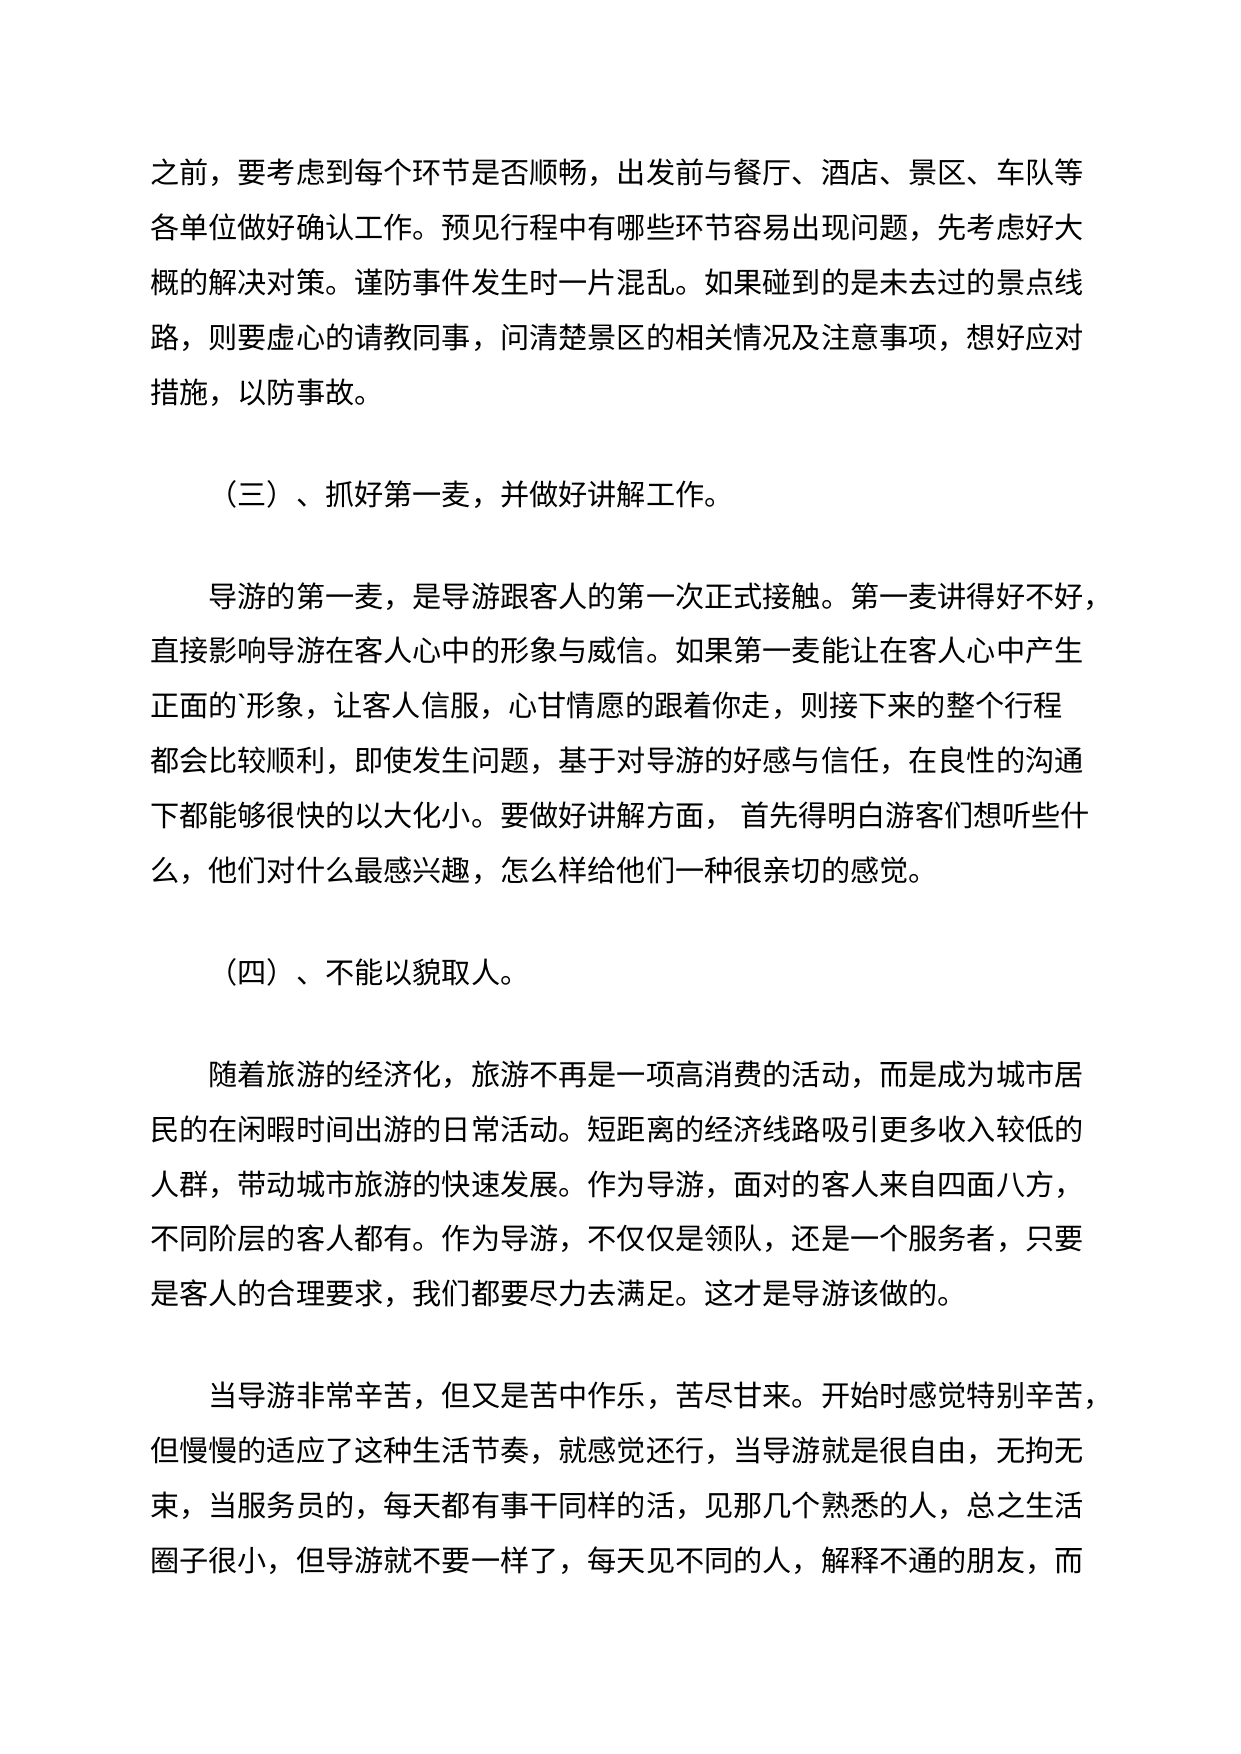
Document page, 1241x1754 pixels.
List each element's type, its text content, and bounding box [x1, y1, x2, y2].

text （三）、抓好第一麦，并做好讲解工作。 [150, 471, 1090, 514]
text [150, 150, 1090, 412]
text （四）、不能以貌取人。 [150, 949, 1090, 992]
text 导游的第一麦，是导游跟客人的第一次正式接触。第一麦讲得好不好，直接影响导游在客人心中的形象与威信。如果第一麦能让在客人心中产生正面的`形象，让客人信服，心甘情愿的跟着你走，则接下来的整个行程都会比较顺利，即使发生问题，基于对导游的好感与信任，在良性的沟通下都能够很快的以大化小。要做好讲解方面， 首先得明白游客们想听些什么，他们对什么最感兴趣，怎么样给他们一种很亲切的感觉。 [150, 573, 1090, 890]
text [150, 1373, 1090, 1579]
text 随着旅游的经济化，旅游不再是一项高消费的活动，而是成为城市居民的在闲暇时间出游的日常活动。短距离的经济线路吸引更多收入较低的人群，带动城市旅游的快速发展。作为导游，面对的客人来自四面八方，不同阶层的客人都有。作为导游，不仅仅是领队，还是一个服务者，只要是客人的合理要求，我们都要尽力去满足。这才是导游该做的。 [150, 1051, 1090, 1313]
